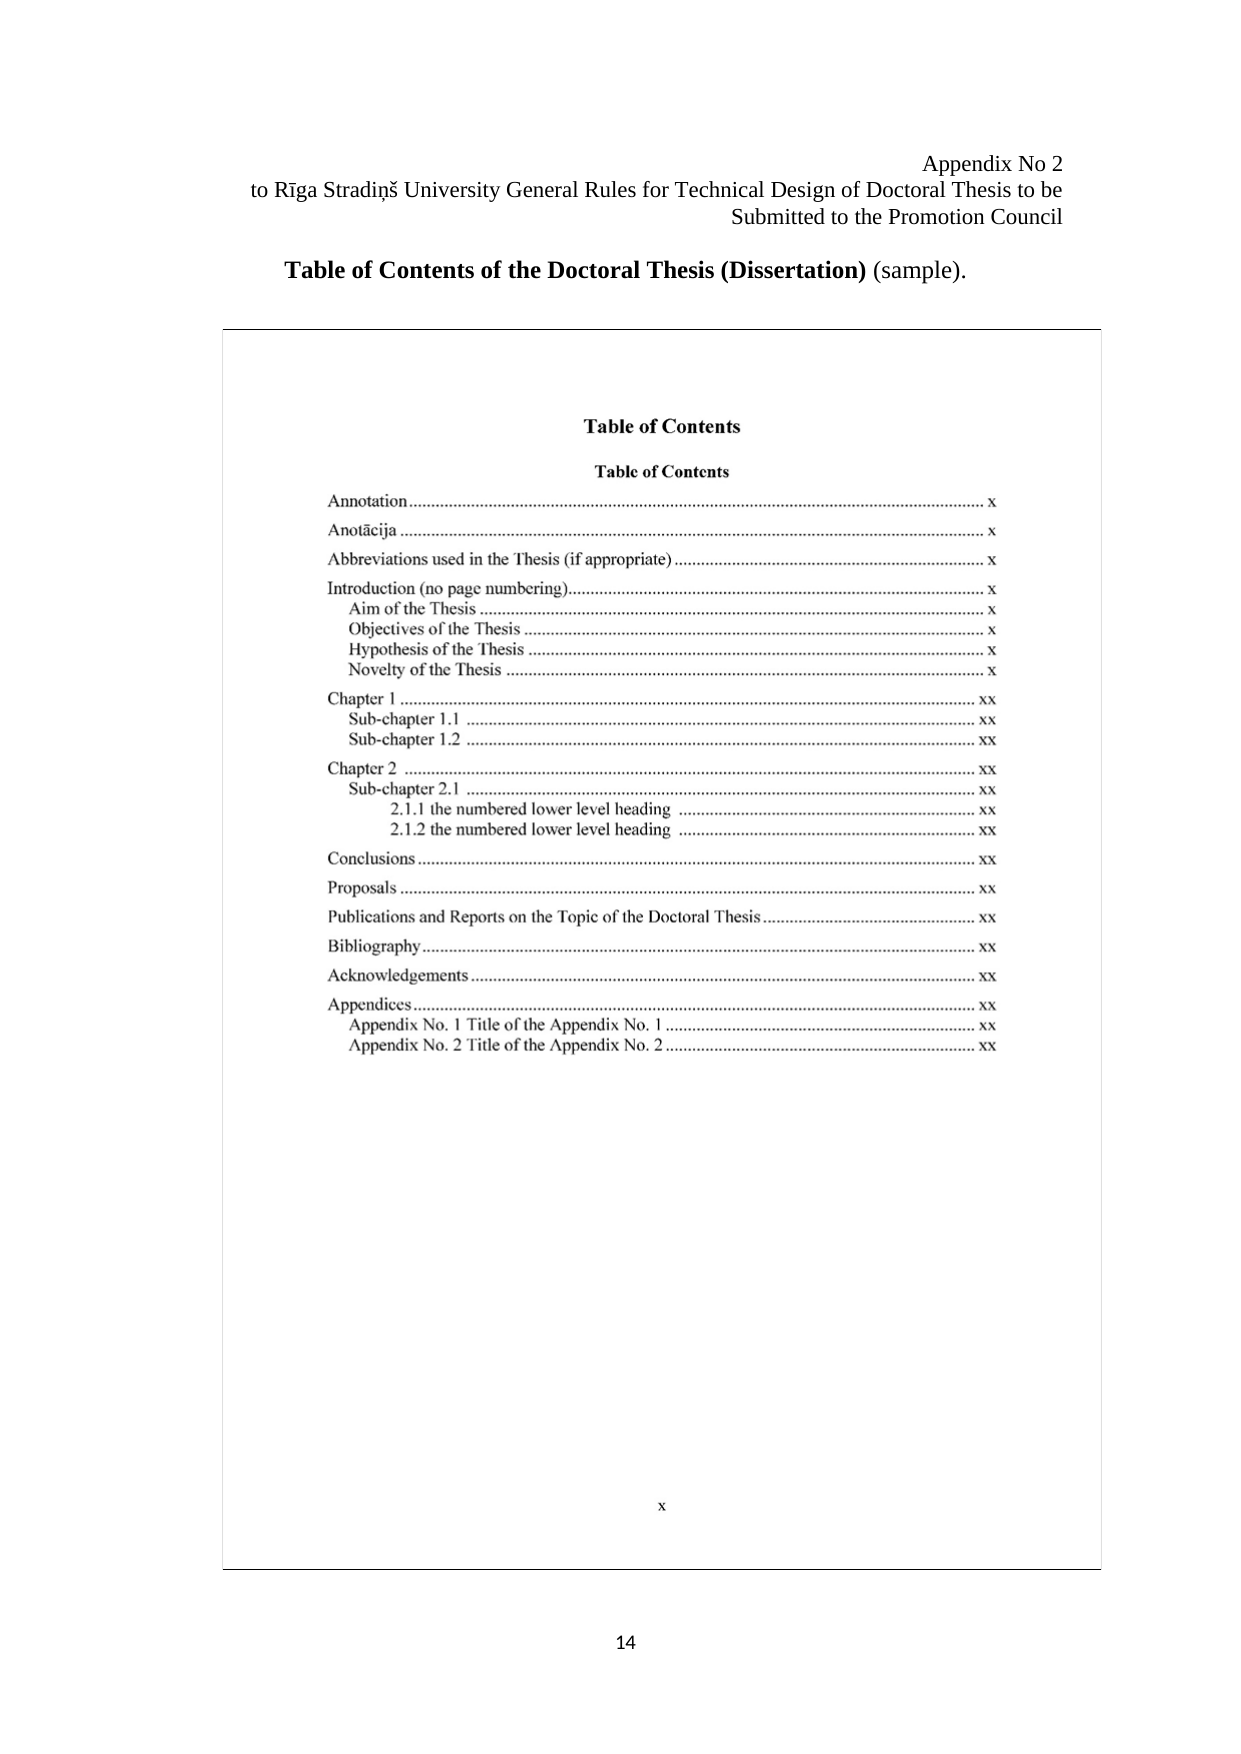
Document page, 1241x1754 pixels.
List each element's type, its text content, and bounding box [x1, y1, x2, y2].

text to Rīga Stradiņš University General Rules for Technical Design of Doctoral Thesis to be Submitted to the Promotion Council [187, 176, 1063, 229]
picture [222, 329, 1102, 1570]
text Appendix No 2 [187, 150, 1063, 176]
text Table of Contents of the Doctoral Thesis (Dissertation) (sample). [187, 255, 1063, 284]
